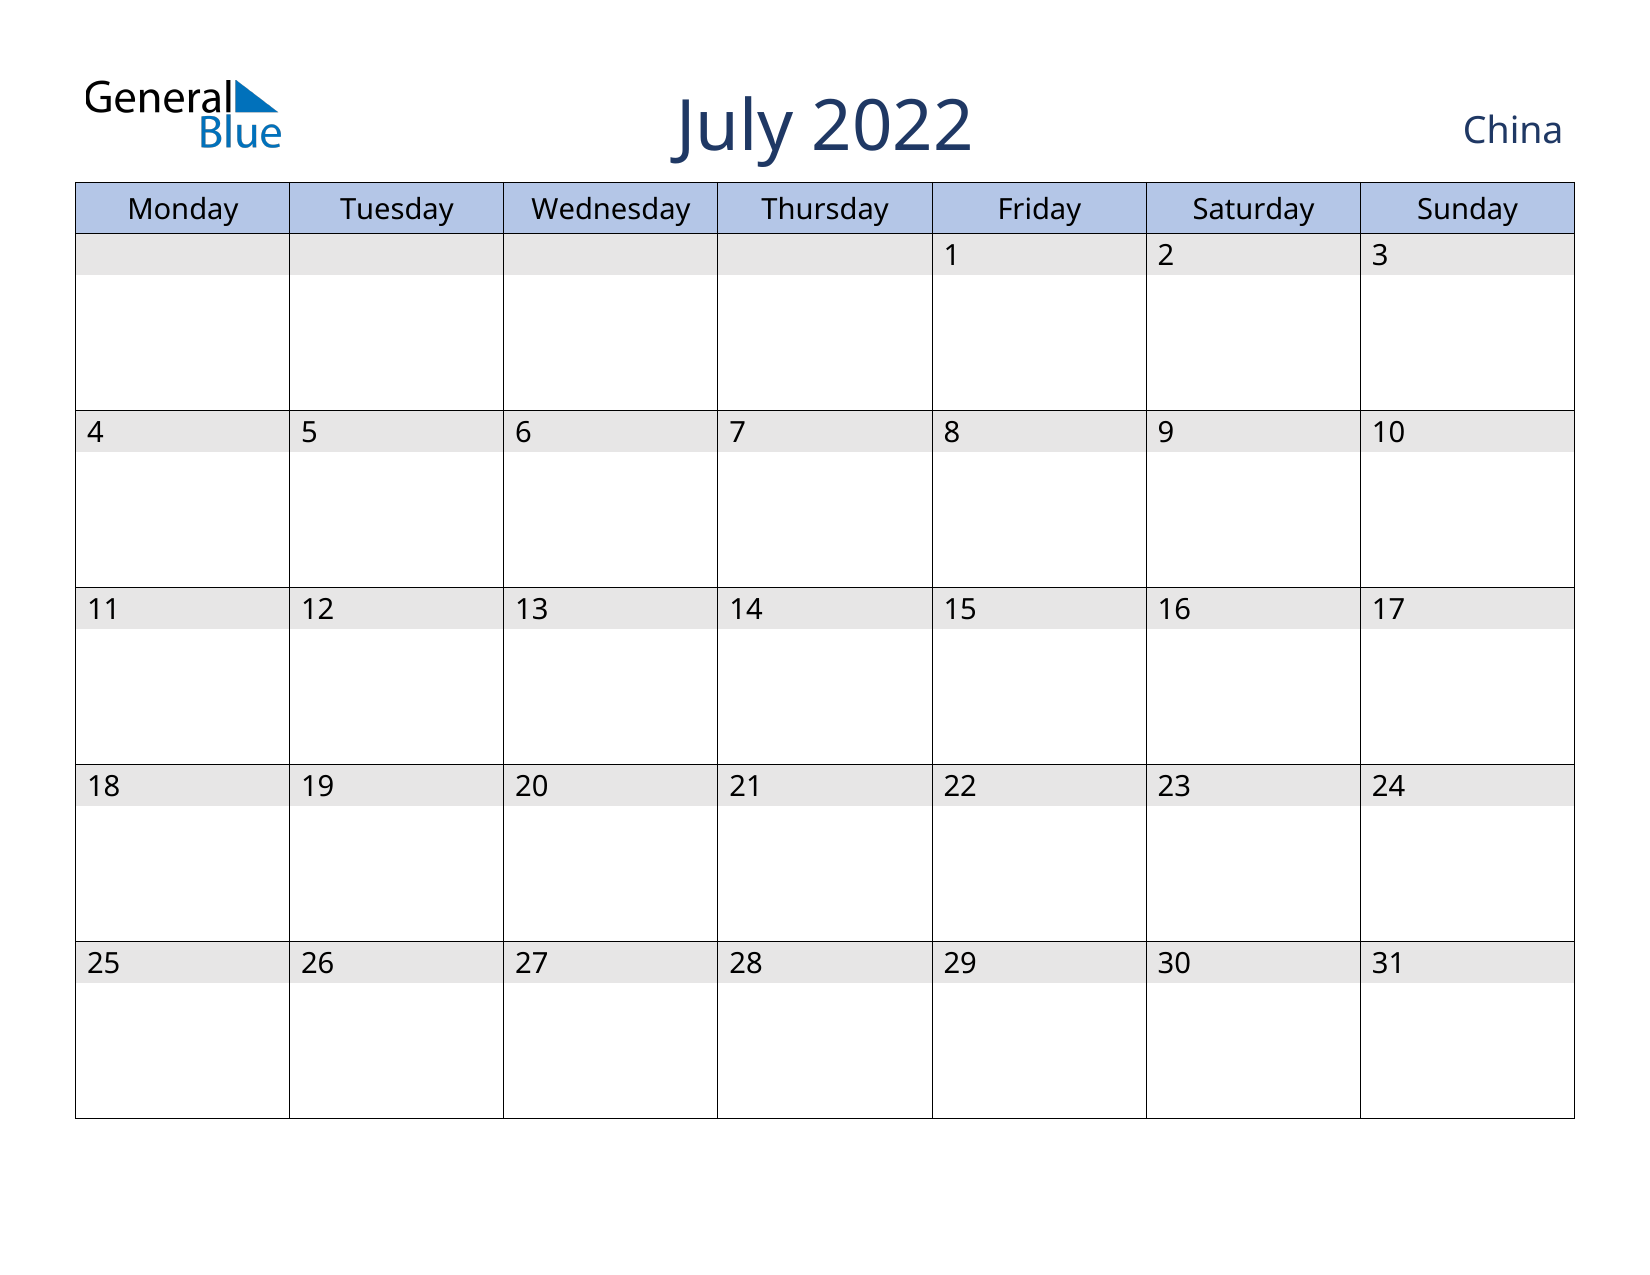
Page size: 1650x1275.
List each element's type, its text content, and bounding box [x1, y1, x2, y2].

table_cell [504, 806, 717, 941]
table_cell [504, 452, 717, 587]
table_header July 2022 [504, 75, 1146, 182]
table_cell 17 [1361, 588, 1574, 629]
table_cell 6 [504, 411, 717, 452]
table_cell 27 [504, 942, 717, 983]
table_cell [76, 983, 289, 1118]
table_cell 28 [718, 942, 932, 983]
table_cell 19 [290, 765, 503, 806]
table_cell [1147, 806, 1360, 941]
table_cell [1361, 629, 1574, 764]
table_cell Thursday [718, 183, 932, 233]
table_cell 26 [290, 942, 503, 983]
table_cell Saturday [1147, 183, 1360, 233]
table_cell [76, 629, 289, 764]
table_cell [718, 983, 932, 1118]
table_cell 12 [290, 588, 503, 629]
table_cell [504, 234, 717, 275]
table_cell 1 [933, 234, 1146, 275]
table_cell [933, 452, 1146, 587]
table_cell [1147, 452, 1360, 587]
table_cell 14 [718, 588, 932, 629]
table_cell [718, 806, 932, 941]
table_cell 20 [504, 765, 717, 806]
table_cell [1361, 452, 1574, 587]
table_cell [76, 234, 289, 275]
table_cell [76, 275, 289, 410]
table_cell [290, 275, 503, 410]
table_cell 2 [1147, 234, 1360, 275]
table_cell 13 [504, 588, 717, 629]
table_cell [718, 234, 932, 275]
table_cell [290, 452, 503, 587]
table_cell [933, 806, 1146, 941]
table_cell 23 [1147, 765, 1360, 806]
table_cell [504, 275, 717, 410]
table_cell 24 [1361, 765, 1574, 806]
table_cell [290, 983, 503, 1118]
picture [86, 80, 281, 148]
table_cell [1361, 806, 1574, 941]
table_cell [1361, 983, 1574, 1118]
table_cell [933, 275, 1146, 410]
table_cell 21 [718, 765, 932, 806]
table_cell Sunday [1361, 183, 1574, 233]
table_cell 22 [933, 765, 1146, 806]
table_cell 4 [76, 411, 289, 452]
table_cell 16 [1147, 588, 1360, 629]
table_cell [1147, 275, 1360, 410]
table_cell Friday [933, 183, 1146, 233]
table_header China [1146, 75, 1574, 182]
table_cell 18 [76, 765, 289, 806]
table_cell 8 [933, 411, 1146, 452]
table_cell 10 [1361, 411, 1574, 452]
table_cell 11 [76, 588, 289, 629]
table_cell 7 [718, 411, 932, 452]
table_cell 5 [290, 411, 503, 452]
table_cell 9 [1147, 411, 1360, 452]
table_cell 31 [1361, 942, 1574, 983]
table_cell [1147, 983, 1360, 1118]
table_cell Wednesday [504, 183, 717, 233]
table_cell [76, 806, 289, 941]
table_cell 29 [933, 942, 1146, 983]
table_cell 25 [76, 942, 289, 983]
table_cell [933, 629, 1146, 764]
table_cell Tuesday [290, 183, 503, 233]
table_cell [1361, 275, 1574, 410]
table_cell [718, 275, 932, 410]
table_cell 30 [1147, 942, 1360, 983]
table_cell 3 [1361, 234, 1574, 275]
table_cell [290, 629, 503, 764]
table_cell [76, 452, 289, 587]
table_cell [290, 234, 503, 275]
table_cell [1147, 629, 1360, 764]
table_cell [933, 983, 1146, 1118]
table_cell 15 [933, 588, 1146, 629]
table_header [76, 75, 503, 182]
table_cell [504, 629, 717, 764]
table_cell [718, 629, 932, 764]
table_cell [718, 452, 932, 587]
table_cell [504, 983, 717, 1118]
table_cell Monday [76, 183, 289, 233]
table_cell [290, 806, 503, 941]
